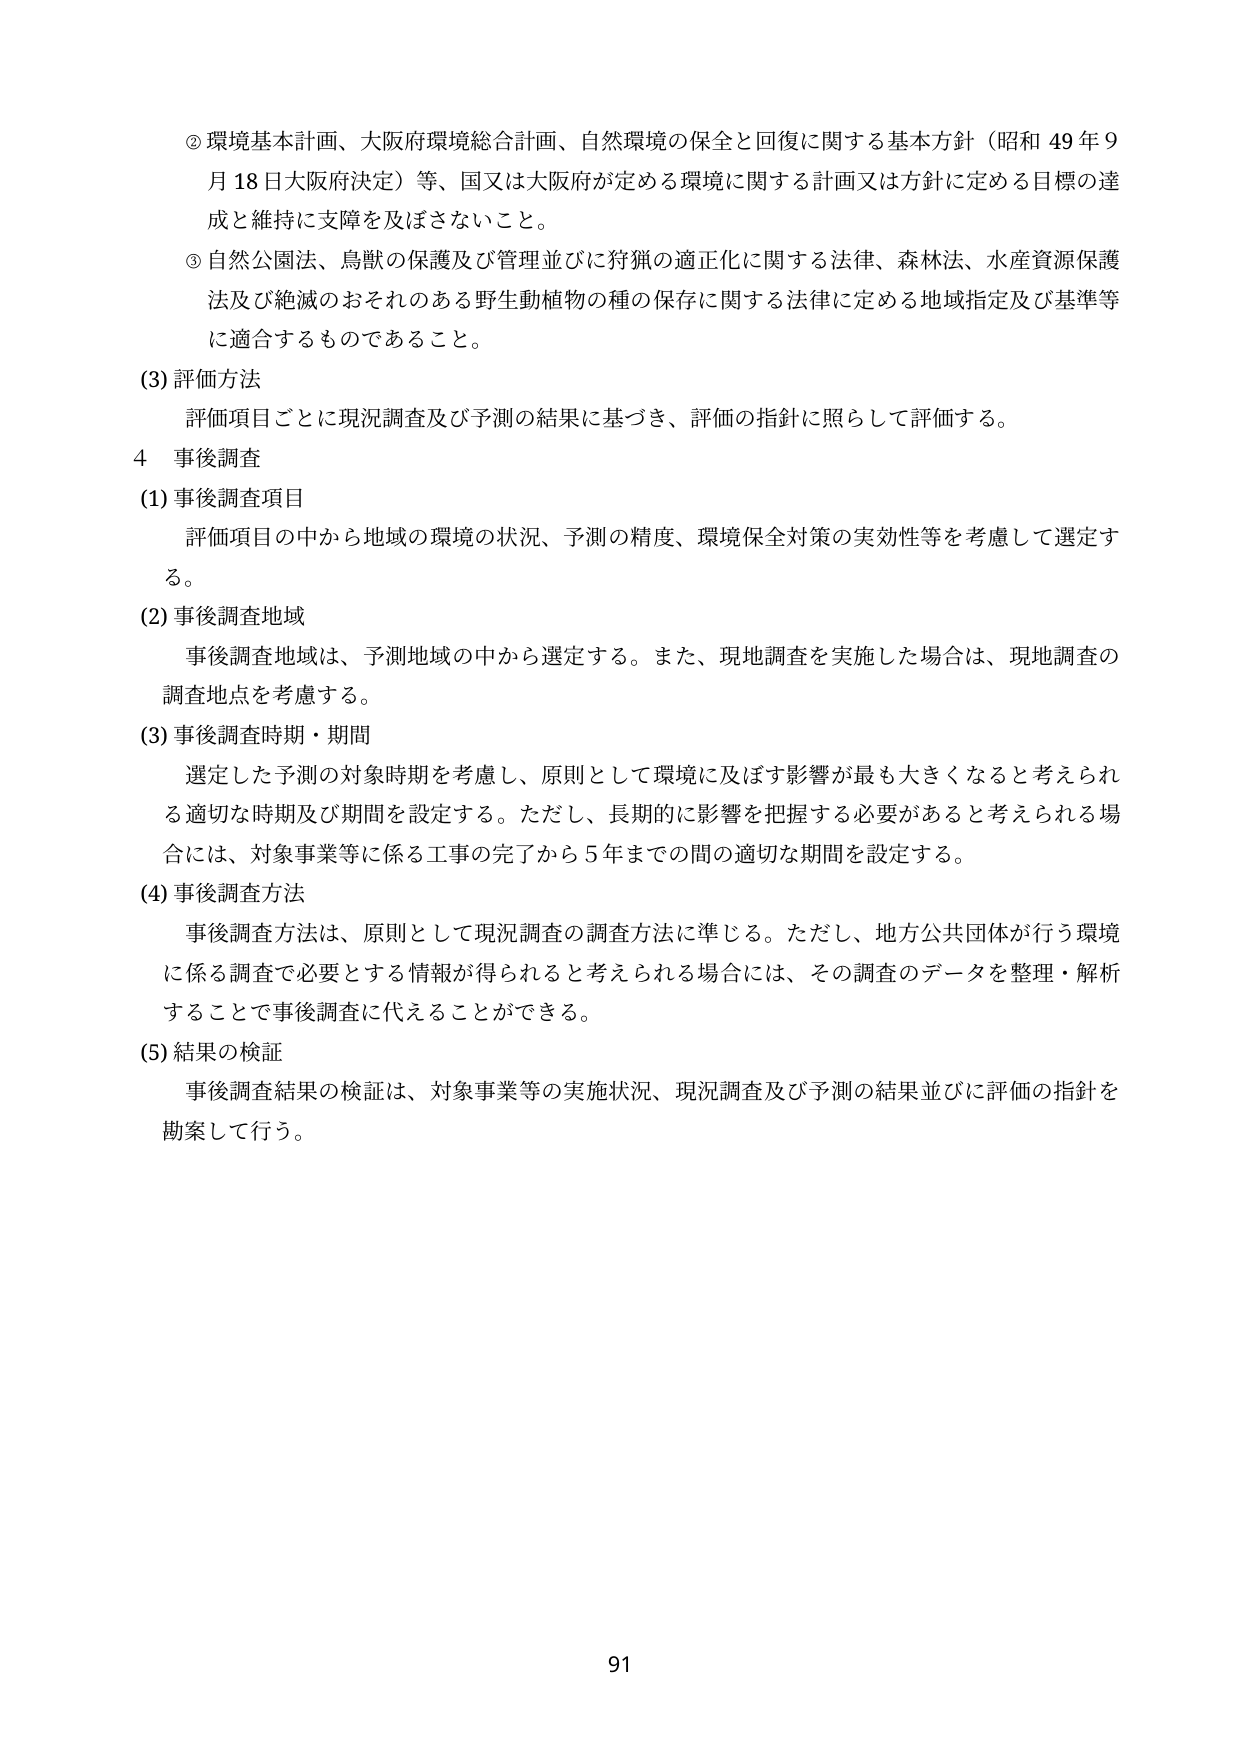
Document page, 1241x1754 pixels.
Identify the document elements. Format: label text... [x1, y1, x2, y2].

text (3) 事後調査時期・期間 [118, 712, 1122, 751]
text (2) 事後調査地域 [118, 593, 1122, 633]
text 事後調査方法は、原則として現況調査の調査方法に準じる。ただし、地方公共団体が行う環境に係る調査で必要とする情報が得られると考えられる場合には、その調査のデータを整理・解析することで事後調査に代えることができる。 [163, 910, 1122, 1028]
text 評価項目の中から地域の環境の状況、予測の精度、環境保全対策の実効性等を考慮して選定する。 [163, 514, 1122, 593]
text 選定した予測の対象時期を考慮し、原則として環境に及ぼす影響が最も大きくなると考えられる適切な時期及び期間を設定する。ただし、長期的に影響を把握する必要があると考えられる場合には、対象事業等に係る工事の完了から５年までの間の適切な期間を設定する。 [163, 751, 1122, 870]
text 事後調査地域は、予測地域の中から選定する。また、現地調査を実施した場合は、現地調査の調査地点を考慮する。 [163, 633, 1122, 712]
text (5) 結果の検証 [118, 1028, 1122, 1068]
text ②環境基本計画、大阪府環境総合計画、自然環境の保全と回復に関する基本方針（昭和49年９月18日大阪府決定）等、国又は大阪府が定める環境に関する計画又は方針に定める目標の達成と維持に支障を及ぼさないこと。 [185, 118, 1122, 237]
text 評価項目ごとに現況調査及び予測の結果に基づき、評価の指針に照らして評価する。 [163, 395, 1122, 435]
text (4) 事後調査方法 [118, 870, 1122, 910]
text ③自然公園法、鳥獣の保護及び管理並びに狩猟の適正化に関する法律、森林法、水産資源保護法及び絶滅のおそれのある野生動植物の種の保存に関する法律に定める地域指定及び基準等に適合するものであること。 [185, 237, 1122, 356]
text ４ 事後調査 [118, 435, 1122, 474]
text (1) 事後調査項目 [118, 474, 1122, 514]
text 事後調査結果の検証は、対象事業等の実施状況、現況調査及び予測の結果並びに評価の指針を勘案して行う。 [163, 1068, 1122, 1147]
text (3) 評価方法 [118, 356, 1122, 395]
